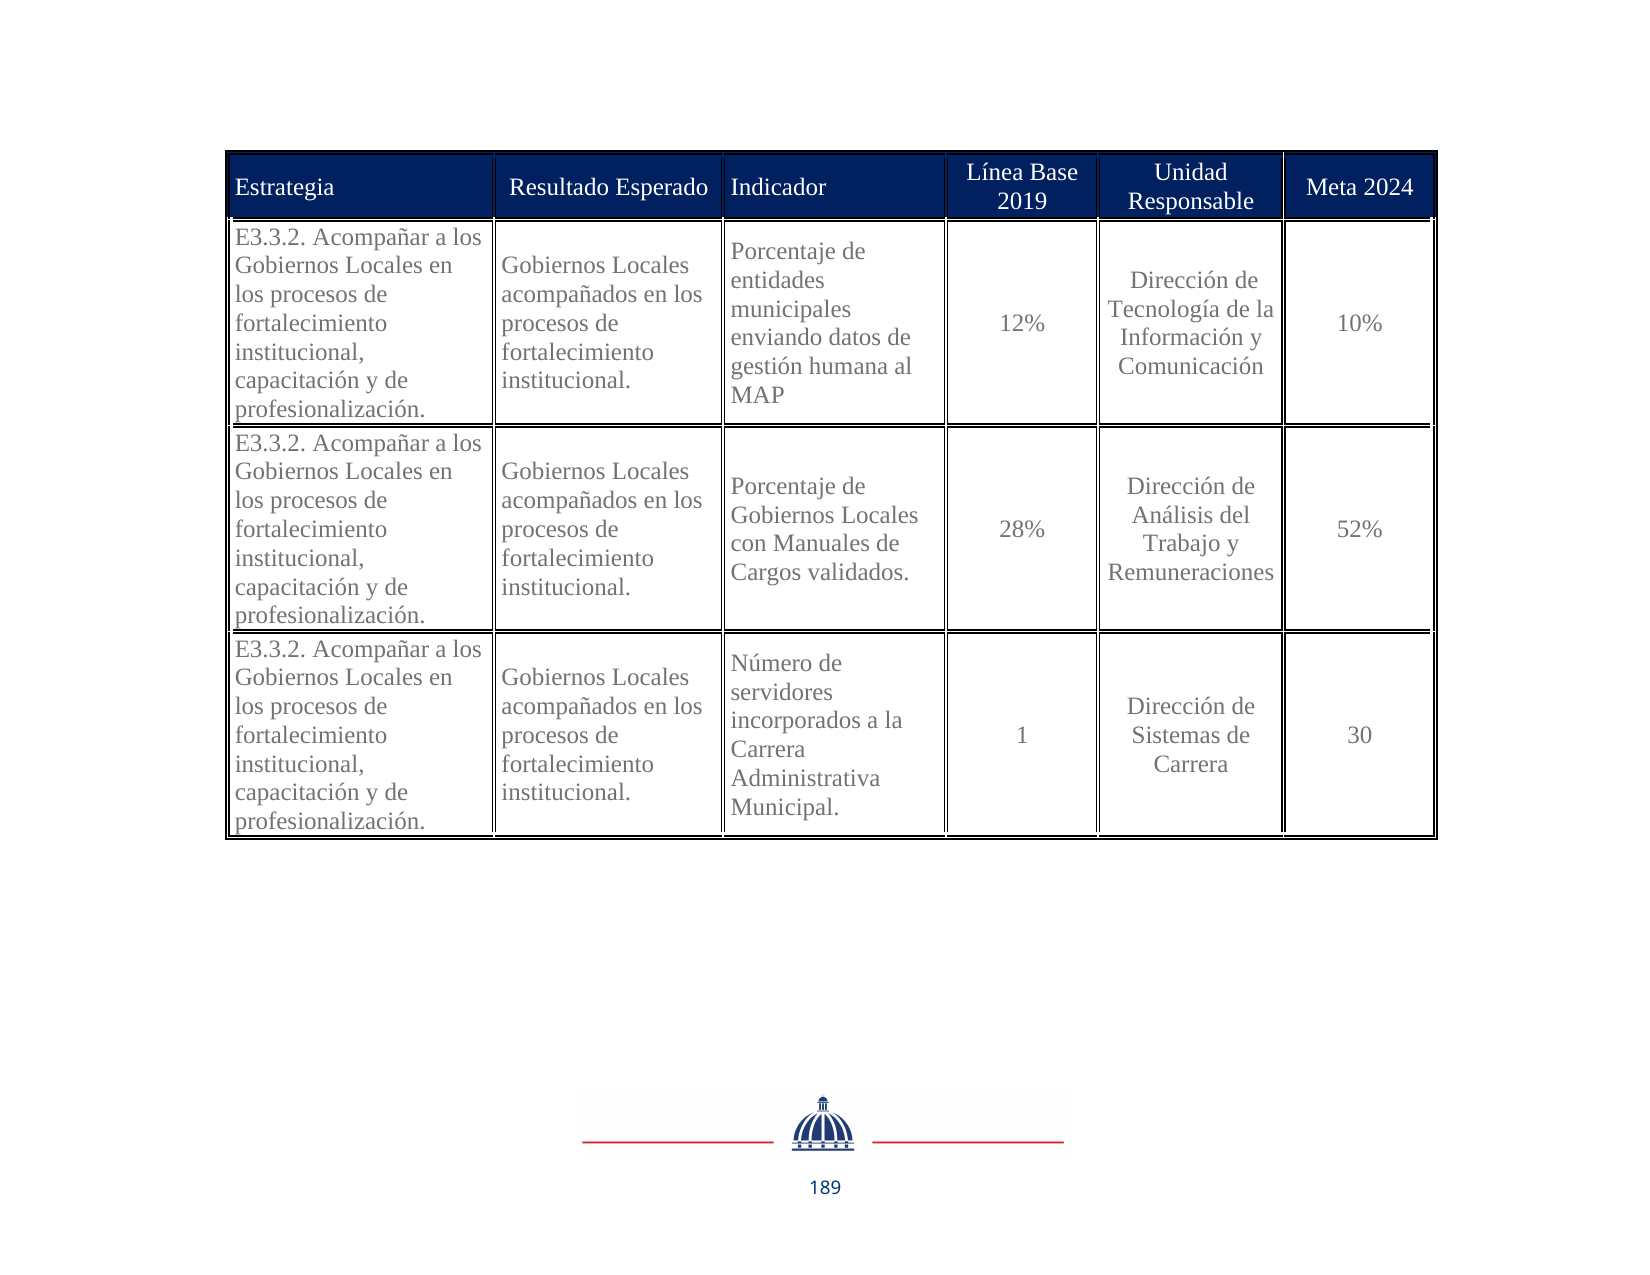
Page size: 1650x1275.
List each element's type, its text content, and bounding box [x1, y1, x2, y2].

table_cell 12% [948, 222, 1096, 423]
table_cell Porcentaje de Gobiernos Locales con Manuales de Cargos validados. [725, 428, 944, 629]
table_cell 1 [946, 629, 1098, 835]
table_header Estrategia [227, 152, 494, 217]
table_header Línea Base 2019 [946, 152, 1098, 217]
table_cell Dirección de Sistemas de Carrera [1098, 633, 1283, 835]
table_cell 30 [1284, 629, 1436, 835]
table_header Resultado Esperado [494, 152, 723, 217]
picture [578, 1090, 1072, 1156]
table_header Unidad Responsable [1098, 154, 1283, 217]
table_cell E3.3.2. Acompañar a los Gobiernos Locales en los procesos de fortalecimiento institucional, capacitación y de profesionalización. [227, 217, 494, 423]
table_cell 10% [1284, 217, 1436, 423]
table_cell Gobiernos Locales acompañados en los procesos de fortalecimiento institucional. [494, 629, 723, 835]
table_cell Número de servidores incorporados a la Carrera Administrativa Municipal. [723, 629, 946, 835]
table_cell Gobiernos Locales acompañados en los procesos de fortalecimiento institucional. [496, 222, 721, 423]
table_cell Porcentaje de entidades municipales enviando datos de gestión humana al MAP [725, 222, 944, 423]
table_header Indicador [723, 152, 946, 217]
table_cell E3.3.2. Acompañar a los Gobiernos Locales en los procesos de fortalecimiento institucional, capacitación y de profesionalización. [227, 629, 494, 835]
table_cell E3.3.2. Acompañar a los Gobiernos Locales en los procesos de fortalecimiento institucional, capacitación y de profesionalización. [227, 423, 494, 629]
table_cell 52% [1284, 423, 1436, 629]
table_cell Gobiernos Locales acompañados en los procesos de fortalecimiento institucional. [496, 428, 721, 629]
table_cell Dirección de Análisis del Trabajo y Remuneraciones [1100, 428, 1281, 629]
table_cell 28% [948, 428, 1096, 629]
table_header Meta 2024 [1284, 155, 1433, 217]
table_cell Dirección de Tecnología de la Información y Comunicación [1100, 222, 1281, 423]
